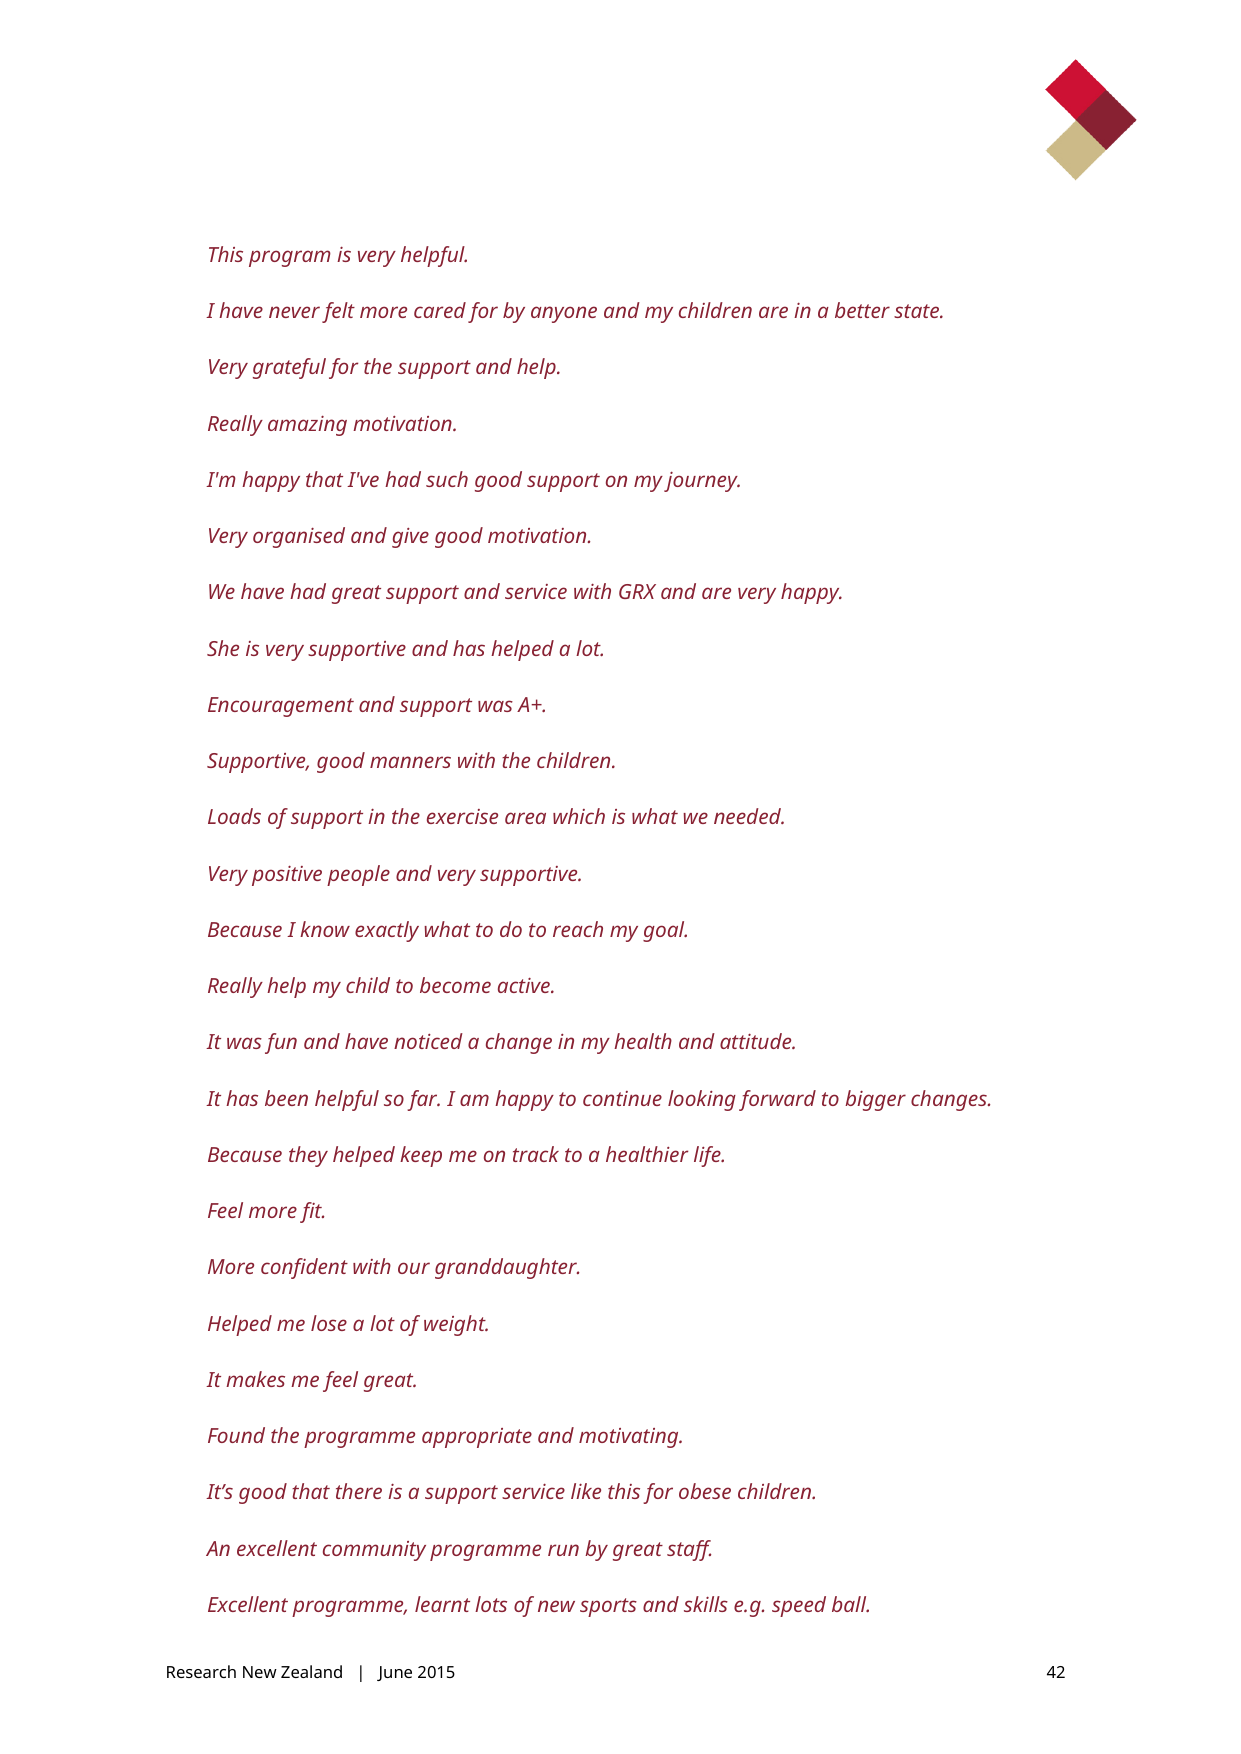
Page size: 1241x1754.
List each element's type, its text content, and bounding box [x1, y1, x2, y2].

text Encouragement and support was A+. [207, 689, 1033, 718]
text I have never felt more cared for by anyone and my children are in a better state. [207, 295, 1033, 324]
text It has been helpful so far. I am happy to continue looking forward to bigger changes. [207, 1083, 1033, 1112]
text We have had great support and service with GRX and are very happy. [207, 577, 1033, 606]
text Loads of support in the exercise area which is what we needed. [207, 802, 1033, 831]
text Found the programme appropriate and motivating. [207, 1420, 1033, 1449]
text Because I know exactly what to do to reach my goal. [207, 914, 1033, 943]
picture [1039, 59, 1141, 183]
text Because they helped keep me on track to a healthier life. [207, 1139, 1033, 1168]
text It’s good that there is a support service like this for obese children. [207, 1477, 1033, 1506]
text I'm happy that I've had such good support on my journey. [207, 464, 1033, 493]
text This program is very helpful. [207, 239, 1033, 268]
text Very organised and give good motivation. [207, 520, 1033, 549]
text Really amazing motivation. [207, 408, 1033, 437]
text Very positive people and very supportive. [207, 858, 1033, 887]
text An excellent community programme run by great staff. [207, 1533, 1033, 1562]
text Very grateful for the support and help. [207, 352, 1033, 381]
text It makes me feel great. [207, 1364, 1033, 1393]
text She is very supportive and has helped a lot. [207, 633, 1033, 662]
text Supportive, good manners with the children. [207, 745, 1033, 774]
text More confident with our granddaughter. [207, 1252, 1033, 1281]
text Excellent programme, learnt lots of new sports and skills e.g. speed ball. [207, 1589, 1033, 1618]
text Really help my child to become active. [207, 970, 1033, 999]
text Helped me lose a lot of weight. [207, 1308, 1033, 1337]
text It was fun and have noticed a change in my health and attitude. [207, 1027, 1033, 1056]
text Feel more fit. [207, 1195, 1033, 1224]
